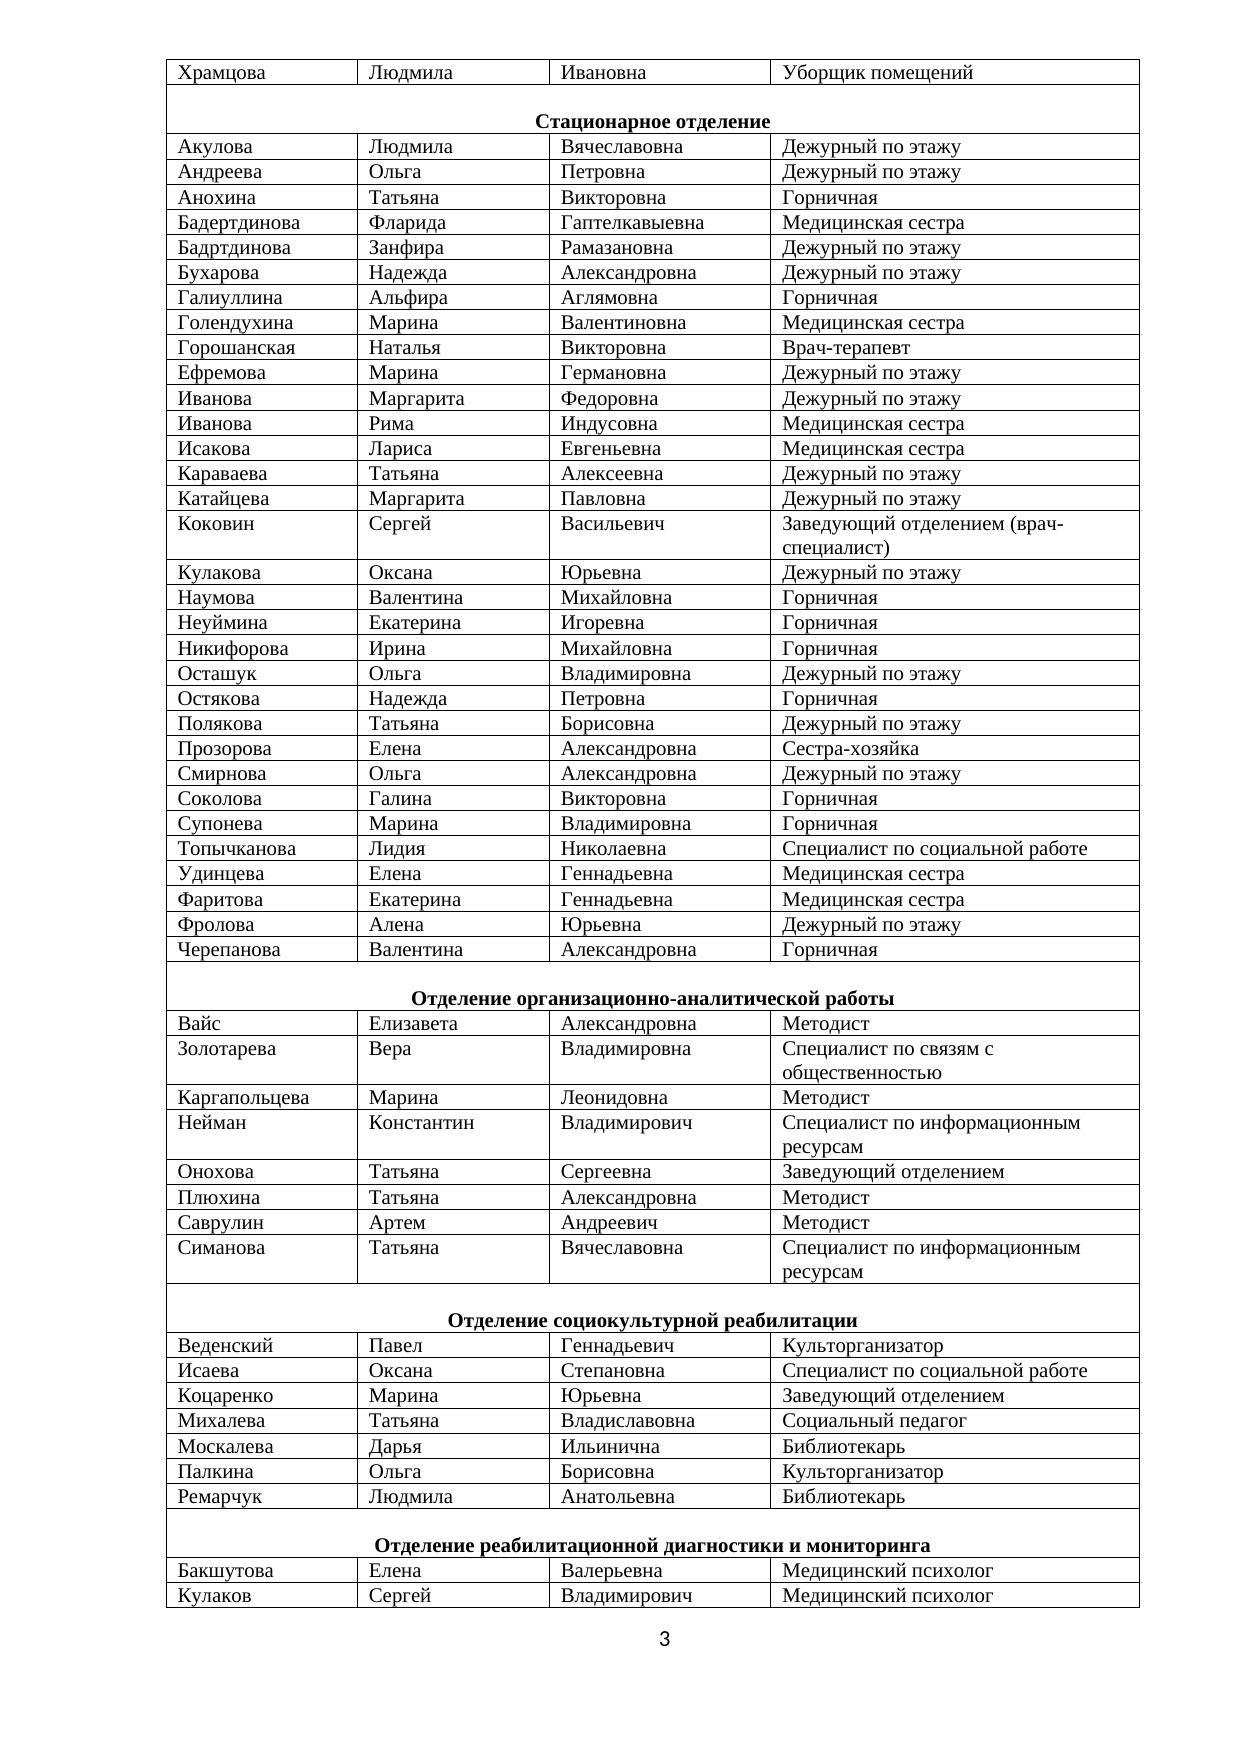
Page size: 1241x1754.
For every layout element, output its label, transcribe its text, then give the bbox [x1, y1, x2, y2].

table_cell Дежурный по этажу [771, 912, 1139, 936]
table_cell Веденский [167, 1333, 357, 1357]
table_cell Екатерина [358, 610, 549, 634]
table_cell Коцаренко [167, 1383, 357, 1407]
table_cell Игоревна [550, 610, 770, 634]
table_cell Горничная [771, 811, 1139, 835]
table_cell Наумова [167, 585, 357, 609]
table_cell Владимировна [550, 811, 770, 835]
table_cell Медицинская сестра [771, 861, 1139, 885]
table_cell Вячеславовна [550, 1235, 770, 1283]
table_cell Осташук [167, 661, 357, 684]
table_cell Александровна [550, 260, 770, 284]
table_cell Анохина [167, 185, 357, 209]
table_cell Ирина [358, 635, 549, 659]
table_cell Методист [771, 1085, 1139, 1109]
table_cell Заведующий отделением [771, 1383, 1139, 1407]
table_cell Алексеевна [550, 461, 770, 485]
table_cell Саврулин [167, 1210, 357, 1234]
table_cell Борисовна [550, 1459, 770, 1483]
table_cell Екатерина [358, 886, 549, 911]
table_cell Рамазановна [550, 235, 770, 259]
table_cell Смирнова [167, 761, 357, 785]
table_cell Геннадьевна [550, 886, 770, 911]
table_cell Золотарева [167, 1036, 357, 1084]
table_cell Занфира [358, 235, 549, 259]
table_cell Александровна [550, 937, 770, 961]
table_cell Оксана [358, 1358, 549, 1382]
table_cell Каргапольцева [167, 1085, 357, 1109]
table_cell Марина [358, 1085, 549, 1109]
table_cell Исаева [167, 1358, 357, 1382]
table_cell Татьяна [358, 1235, 549, 1283]
table_cell Михалева [167, 1409, 357, 1432]
table_cell Методист [771, 1011, 1139, 1035]
table_cell Бухарова [167, 260, 357, 284]
table_cell Исакова [167, 436, 357, 460]
table_cell Марина [358, 811, 549, 835]
table_cell Дежурный по этажу [771, 661, 1139, 684]
table_cell Ефремова [167, 360, 357, 384]
table_cell Медицинский психолог [771, 1558, 1139, 1582]
table_cell Татьяна [358, 461, 549, 485]
table_cell Вячеславовна [550, 134, 770, 158]
table_cell Елизавета [358, 1011, 549, 1035]
table_cell Маргарита [358, 385, 549, 409]
table_cell Фларида [358, 210, 549, 234]
table_cell Рима [358, 411, 549, 434]
table_cell Надежда [358, 686, 549, 710]
table_cell Андреева [167, 160, 357, 183]
table_cell Удинцева [167, 861, 357, 885]
table_cell Александровна [550, 761, 770, 785]
table_cell Владимировна [550, 1036, 770, 1084]
table_cell Ольга [358, 761, 549, 785]
table_cell Татьяна [358, 1409, 549, 1432]
table_cell Отделение социокультурной реабилитации [167, 1284, 1139, 1332]
table_cell Культорганизатор [771, 1459, 1139, 1483]
table_cell Ольга [358, 1459, 549, 1483]
table_cell Палкина [167, 1459, 357, 1483]
table_cell Альфира [358, 285, 549, 309]
table_cell Голендухина [167, 310, 357, 334]
table_cell Социальный педагог [771, 1409, 1139, 1432]
table_cell Катайцева [167, 486, 357, 510]
table_cell Александровна [550, 736, 770, 760]
table_cell Храмцова [167, 60, 357, 84]
table_cell Надежда [358, 260, 549, 284]
table_cell Плюхина [167, 1185, 357, 1209]
table_cell Соколова [167, 786, 357, 810]
table_cell Никифорова [167, 635, 357, 659]
table_cell Бадртдинова [167, 235, 357, 259]
table_cell Дежурный по этажу [771, 761, 1139, 785]
table_cell Акулова [167, 134, 357, 158]
table_cell Библиотекарь [771, 1484, 1139, 1508]
table_cell Сестра-хозяйка [771, 736, 1139, 760]
table_cell Николаевна [550, 836, 770, 860]
table_cell Федоровна [550, 385, 770, 409]
table_cell Вера [358, 1036, 549, 1084]
table_cell Людмила [358, 1484, 549, 1508]
table_cell Леонидовна [550, 1085, 770, 1109]
table_cell Фаритова [167, 886, 357, 911]
table_cell Ильинична [550, 1434, 770, 1458]
table_cell Дежурный по этажу [771, 134, 1139, 158]
table_cell Михайловна [550, 585, 770, 609]
table_cell Коковин [167, 511, 357, 559]
table_cell Валентина [358, 585, 549, 609]
table_cell Германовна [550, 360, 770, 384]
table_cell Константин [358, 1110, 549, 1158]
table_cell Викторовна [550, 185, 770, 209]
table_cell Юрьевна [550, 560, 770, 584]
table_cell Татьяна [358, 185, 549, 209]
table_cell Прозорова [167, 736, 357, 760]
table_cell Ремарчук [167, 1484, 357, 1508]
table_cell Дежурный по этажу [771, 260, 1139, 284]
table_cell Елена [358, 861, 549, 885]
table_cell Александровна [550, 1185, 770, 1209]
table_cell Полякова [167, 711, 357, 735]
table_cell Юрьевна [550, 912, 770, 936]
table_cell Сергей [358, 511, 549, 559]
table_cell Марина [358, 360, 549, 384]
table_cell Борисовна [550, 711, 770, 735]
table_cell Кулаков [167, 1583, 357, 1607]
table_cell Дежурный по этажу [771, 235, 1139, 259]
table_cell Горничная [771, 937, 1139, 961]
table_cell Юрьевна [550, 1383, 770, 1407]
table_cell Иванова [167, 385, 357, 409]
table_cell Васильевич [550, 511, 770, 559]
table_cell Павловна [550, 486, 770, 510]
table_cell Караваева [167, 461, 357, 485]
table_cell Медицинская сестра [771, 886, 1139, 911]
table_cell Горничная [771, 585, 1139, 609]
table_cell Врач-терапевт [771, 335, 1139, 359]
table_cell Гаптелкавыевна [550, 210, 770, 234]
table_cell Ивановна [550, 60, 770, 84]
table_cell Дежурный по этажу [771, 385, 1139, 409]
table_cell Оксана [358, 560, 549, 584]
table_cell Дежурный по этажу [771, 486, 1139, 510]
table_cell Александровна [550, 1011, 770, 1035]
table_cell Валентина [358, 937, 549, 961]
table_cell Библиотекарь [771, 1434, 1139, 1458]
table_cell Фролова [167, 912, 357, 936]
table_cell Павел [358, 1333, 549, 1357]
table_cell Неуймина [167, 610, 357, 634]
table_cell Ольга [358, 661, 549, 684]
table_cell Ольга [358, 160, 549, 183]
table_cell Геннадьевич [550, 1333, 770, 1357]
table_cell Дежурный по этажу [771, 160, 1139, 183]
table_cell Медицинская сестра [771, 310, 1139, 334]
table_cell Алена [358, 912, 549, 936]
table_cell Вайс [167, 1011, 357, 1035]
table_cell Татьяна [358, 711, 549, 735]
table_cell Сергеевна [550, 1160, 770, 1183]
table_cell Заведующий отделением (врач-специалист) [771, 511, 1139, 559]
table_cell Людмила [358, 134, 549, 158]
table_cell Валерьевна [550, 1558, 770, 1582]
table_cell Иванова [167, 411, 357, 434]
table_cell Дежурный по этажу [771, 360, 1139, 384]
table_cell Елена [358, 736, 549, 760]
table_cell Дарья [358, 1434, 549, 1458]
table_cell Марина [358, 1383, 549, 1407]
table_cell Лидия [358, 836, 549, 860]
table_cell Медицинская сестра [771, 436, 1139, 460]
table_cell Методист [771, 1210, 1139, 1234]
table_cell Петровна [550, 160, 770, 183]
table_cell Специалист по информационным ресурсам [771, 1110, 1139, 1158]
table_cell Москалева [167, 1434, 357, 1458]
table_cell Галина [358, 786, 549, 810]
table_cell Евгеньевна [550, 436, 770, 460]
table_cell Сергей [358, 1583, 549, 1607]
table_cell Валентиновна [550, 310, 770, 334]
table_cell Горничная [771, 635, 1139, 659]
table_cell Топычканова [167, 836, 357, 860]
table_cell Дежурный по этажу [771, 560, 1139, 584]
table_cell Горничная [771, 185, 1139, 209]
table_cell Медицинская сестра [771, 210, 1139, 234]
table_cell Стационарное отделение [167, 85, 1139, 133]
table_cell Владимирович [550, 1110, 770, 1158]
table_cell Специалист по социальной работе [771, 1358, 1139, 1382]
table_cell Уборщик помещений [771, 60, 1139, 84]
table_cell Маргарита [358, 486, 549, 510]
table_cell Онохова [167, 1160, 357, 1183]
table_cell Михайловна [550, 635, 770, 659]
table_cell Отделение реабилитационной диагностики и мониторинга [167, 1509, 1139, 1557]
table_cell Елена [358, 1558, 549, 1582]
table_cell Специалист по информационным ресурсам [771, 1235, 1139, 1283]
table_cell Культорганизатор [771, 1333, 1139, 1357]
table_cell Индусовна [550, 411, 770, 434]
table_cell Степановна [550, 1358, 770, 1382]
table_cell Людмила [358, 60, 549, 84]
table_cell Галиуллина [167, 285, 357, 309]
table_cell Остякова [167, 686, 357, 710]
table_cell Татьяна [358, 1160, 549, 1183]
table_cell Медицинская сестра [771, 411, 1139, 434]
table_cell Супонева [167, 811, 357, 835]
table_cell Специалист по социальной работе [771, 836, 1139, 860]
table_cell Татьяна [358, 1185, 549, 1209]
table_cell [771, 1583, 1139, 1607]
table_cell Владимировна [550, 661, 770, 684]
table_cell Дежурный по этажу [771, 461, 1139, 485]
table_cell Артем [358, 1210, 549, 1234]
table_cell Лариса [358, 436, 549, 460]
table_cell Аглямовна [550, 285, 770, 309]
table_cell Анатольевна [550, 1484, 770, 1508]
table_cell Владиславовна [550, 1409, 770, 1432]
table_cell Специалист по связям с общественностью [771, 1036, 1139, 1084]
table_cell Викторовна [550, 335, 770, 359]
table_cell Викторовна [550, 786, 770, 810]
table_cell Андреевич [550, 1210, 770, 1234]
table_cell Дежурный по этажу [771, 711, 1139, 735]
table_cell Горничная [771, 285, 1139, 309]
table_cell Симанова [167, 1235, 357, 1283]
table_cell Бадертдинова [167, 210, 357, 234]
table_cell Горничная [771, 786, 1139, 810]
table_cell Нейман [167, 1110, 357, 1158]
table_cell Кулакова [167, 560, 357, 584]
table_cell Отделение организационно-аналитической работы [167, 962, 1139, 1010]
table_cell Методист [771, 1185, 1139, 1209]
table_cell Марина [358, 310, 549, 334]
table_cell Петровна [550, 686, 770, 710]
table_cell Бакшутова [167, 1558, 357, 1582]
table_cell Горничная [771, 686, 1139, 710]
table_cell Владимирович [550, 1583, 770, 1607]
table_cell Заведующий отделением [771, 1160, 1139, 1183]
table_cell Черепанова [167, 937, 357, 961]
table_cell Горошанская [167, 335, 357, 359]
table_cell Геннадьевна [550, 861, 770, 885]
table_cell Горничная [771, 610, 1139, 634]
table_cell Наталья [358, 335, 549, 359]
